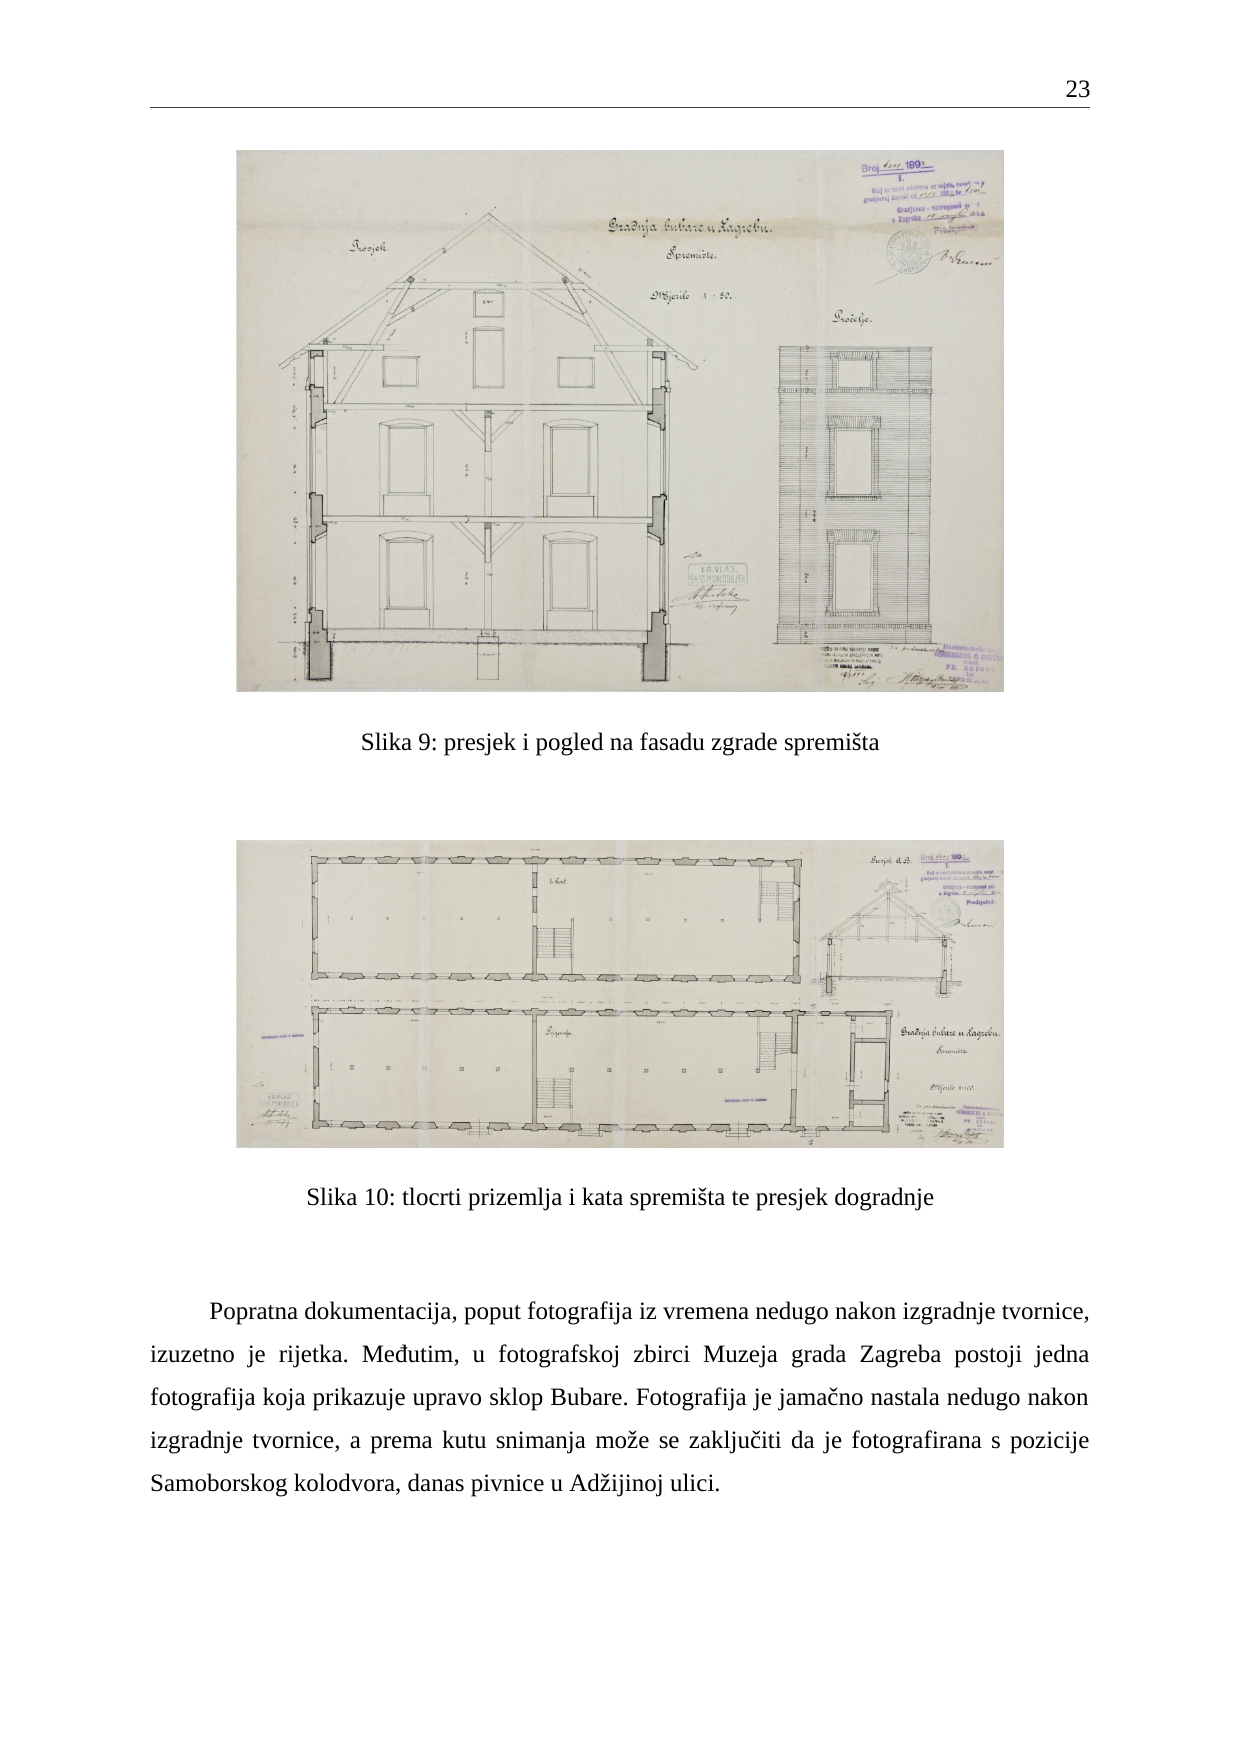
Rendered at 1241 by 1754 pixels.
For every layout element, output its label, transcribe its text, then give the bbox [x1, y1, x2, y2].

text Popratna dokumentacija, poput fotografija iz vremena nedugo nakon izgradnje tvornice, izuzetno je rijetka. Međutim, u fotografskoj zbirci Muzeja grada Zagreba postoji jedna fotografija koja prikazuje upravo sklop Bubare. Fotografija je jamačno nastala nedugo nakon izgradnje tvornice, a prema kutu snimanja može se zaključiti da je fotografirana s pozicije Samoborskog kolodvora, danas pivnice u Adžijinoj ulici. [150, 1296, 1090, 1497]
text Slika 9: presjek i pogled na fasadu zgrade spremišta [150, 727, 1090, 756]
picture [236, 150, 1004, 692]
text Slika 10: tlocrti prizemlja i kata spremišta te presjek dogradnje [150, 1182, 1090, 1211]
picture [236, 840, 1004, 1148]
